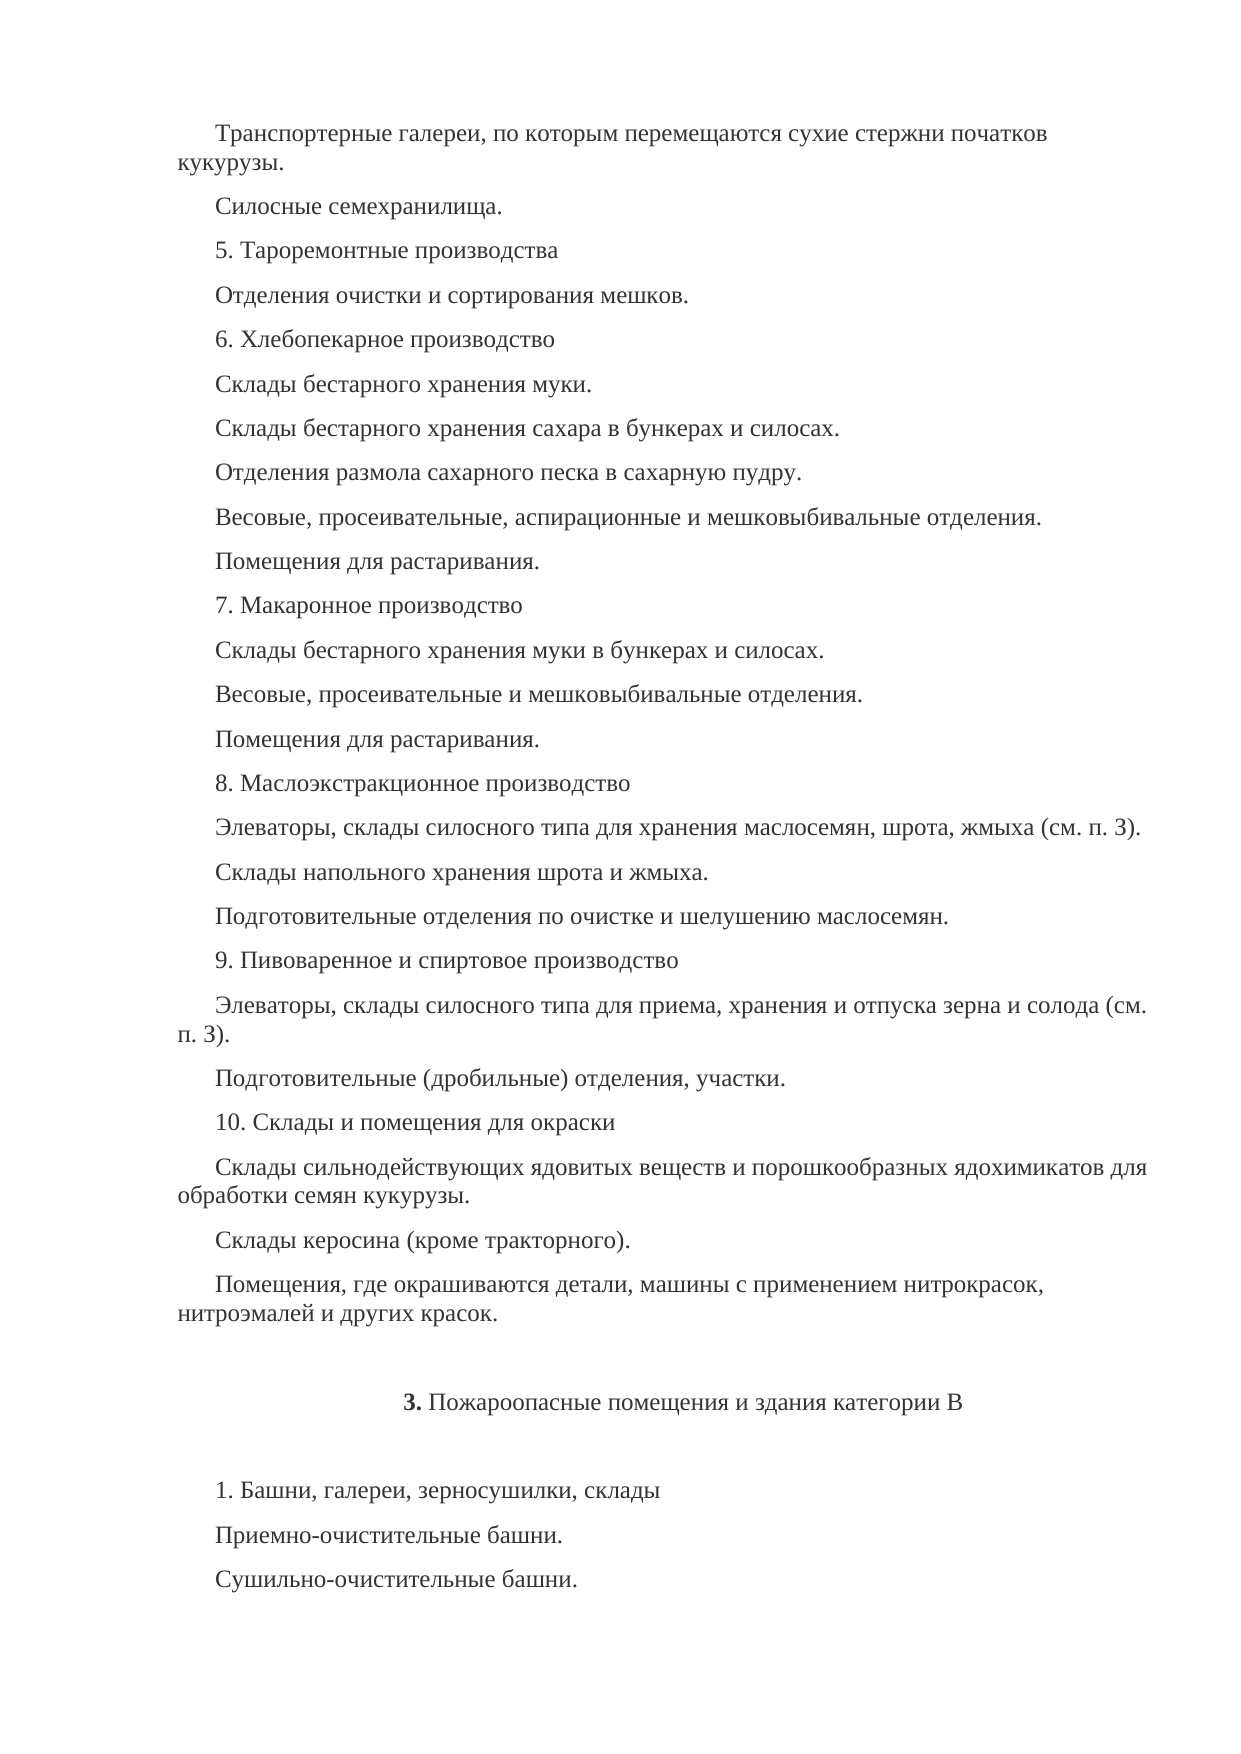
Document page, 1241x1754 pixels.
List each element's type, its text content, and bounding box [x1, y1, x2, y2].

text 8. Маслоэкстракционное производство [177, 768, 1152, 797]
text Помещения, где окрашиваются детали, машины с применением нитрокрасок, нитроэмалей и других красок. [177, 1269, 1152, 1327]
text Весовые, просеивательные, аспирационные и мешковыбивальные отделения. [177, 502, 1152, 531]
text Элеваторы, склады силосного типа для приема, хранения и отпуска зерна и солода (см. п. З). [177, 990, 1152, 1047]
text Склады сильнодействующих ядовитых веществ и порошкообразных ядохимикатов для обработки семян кукурузы. [177, 1152, 1152, 1209]
text 1. Башни, галереи, зерносушилки, склады [177, 1476, 1152, 1504]
text 10. Склады и помещения для окраски [177, 1107, 1152, 1136]
text Склады бестарного хранения сахара в бункерах и силосах. [177, 413, 1152, 442]
text 6. Хлебопекарное производство [177, 324, 1152, 353]
text Подготовительные отделения по очистке и шелушению маслосемян. [177, 901, 1152, 930]
text Приемно-очистительные башни. [177, 1520, 1152, 1549]
text Склады бестарного хранения муки. [177, 369, 1152, 397]
text 7. Макаронное производство [177, 591, 1152, 619]
text Сушильно-очистительные башни. [177, 1564, 1152, 1593]
text Весовые, просеивательные и мешковыбивальные отделения. [177, 679, 1152, 708]
text Склады бестарного хранения муки в бункерах и силосах. [177, 635, 1152, 664]
text Подготовительные (дробильные) отделения, участки. [177, 1063, 1152, 1092]
text Склады керосина (кроме тракторного). [177, 1225, 1152, 1254]
text 5. Тароремонтные производства [177, 236, 1152, 264]
text Силосные семехранилища. [177, 191, 1152, 220]
text 3. Пожароопасные помещения и здания категории В [177, 1387, 1152, 1416]
text Помещения для растаривания. [177, 546, 1152, 575]
text Помещения для растаривания. [177, 724, 1152, 752]
text Элеваторы, склады силосного типа для хранения маслосемян, шрота, жмыха (см. п. З). [177, 812, 1152, 841]
text Отделения очистки и сортирования мешков. [177, 280, 1152, 309]
text 9. Пивоваренное и спиртовое производство [177, 946, 1152, 974]
text Отделения размола сахарного песка в сахарную пудру. [177, 457, 1152, 486]
text Склады напольного хранения шрота и жмыха. [177, 857, 1152, 886]
text Транспортерные галереи, по которым перемещаются сухие стержни початков кукурузы. [177, 118, 1152, 176]
